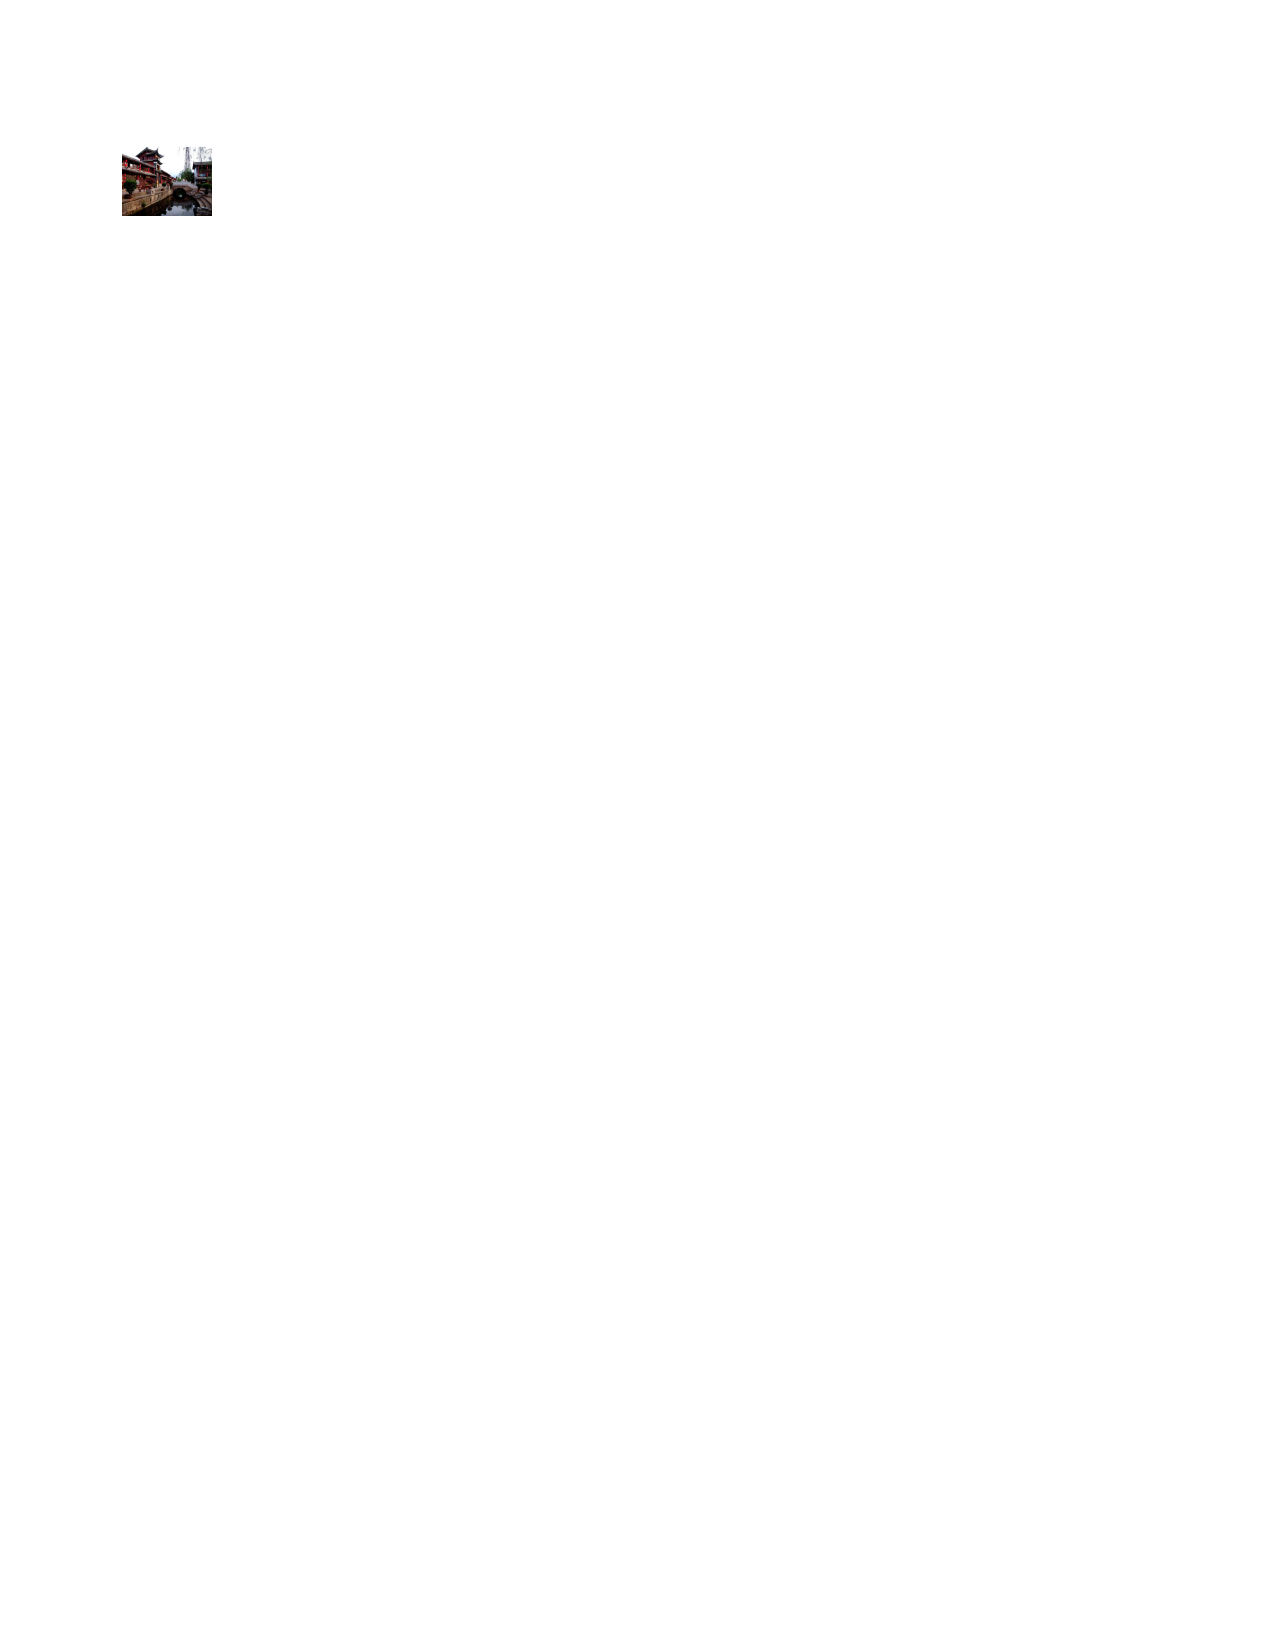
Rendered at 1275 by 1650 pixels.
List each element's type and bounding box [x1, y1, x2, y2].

picture [122, 146, 212, 216]
